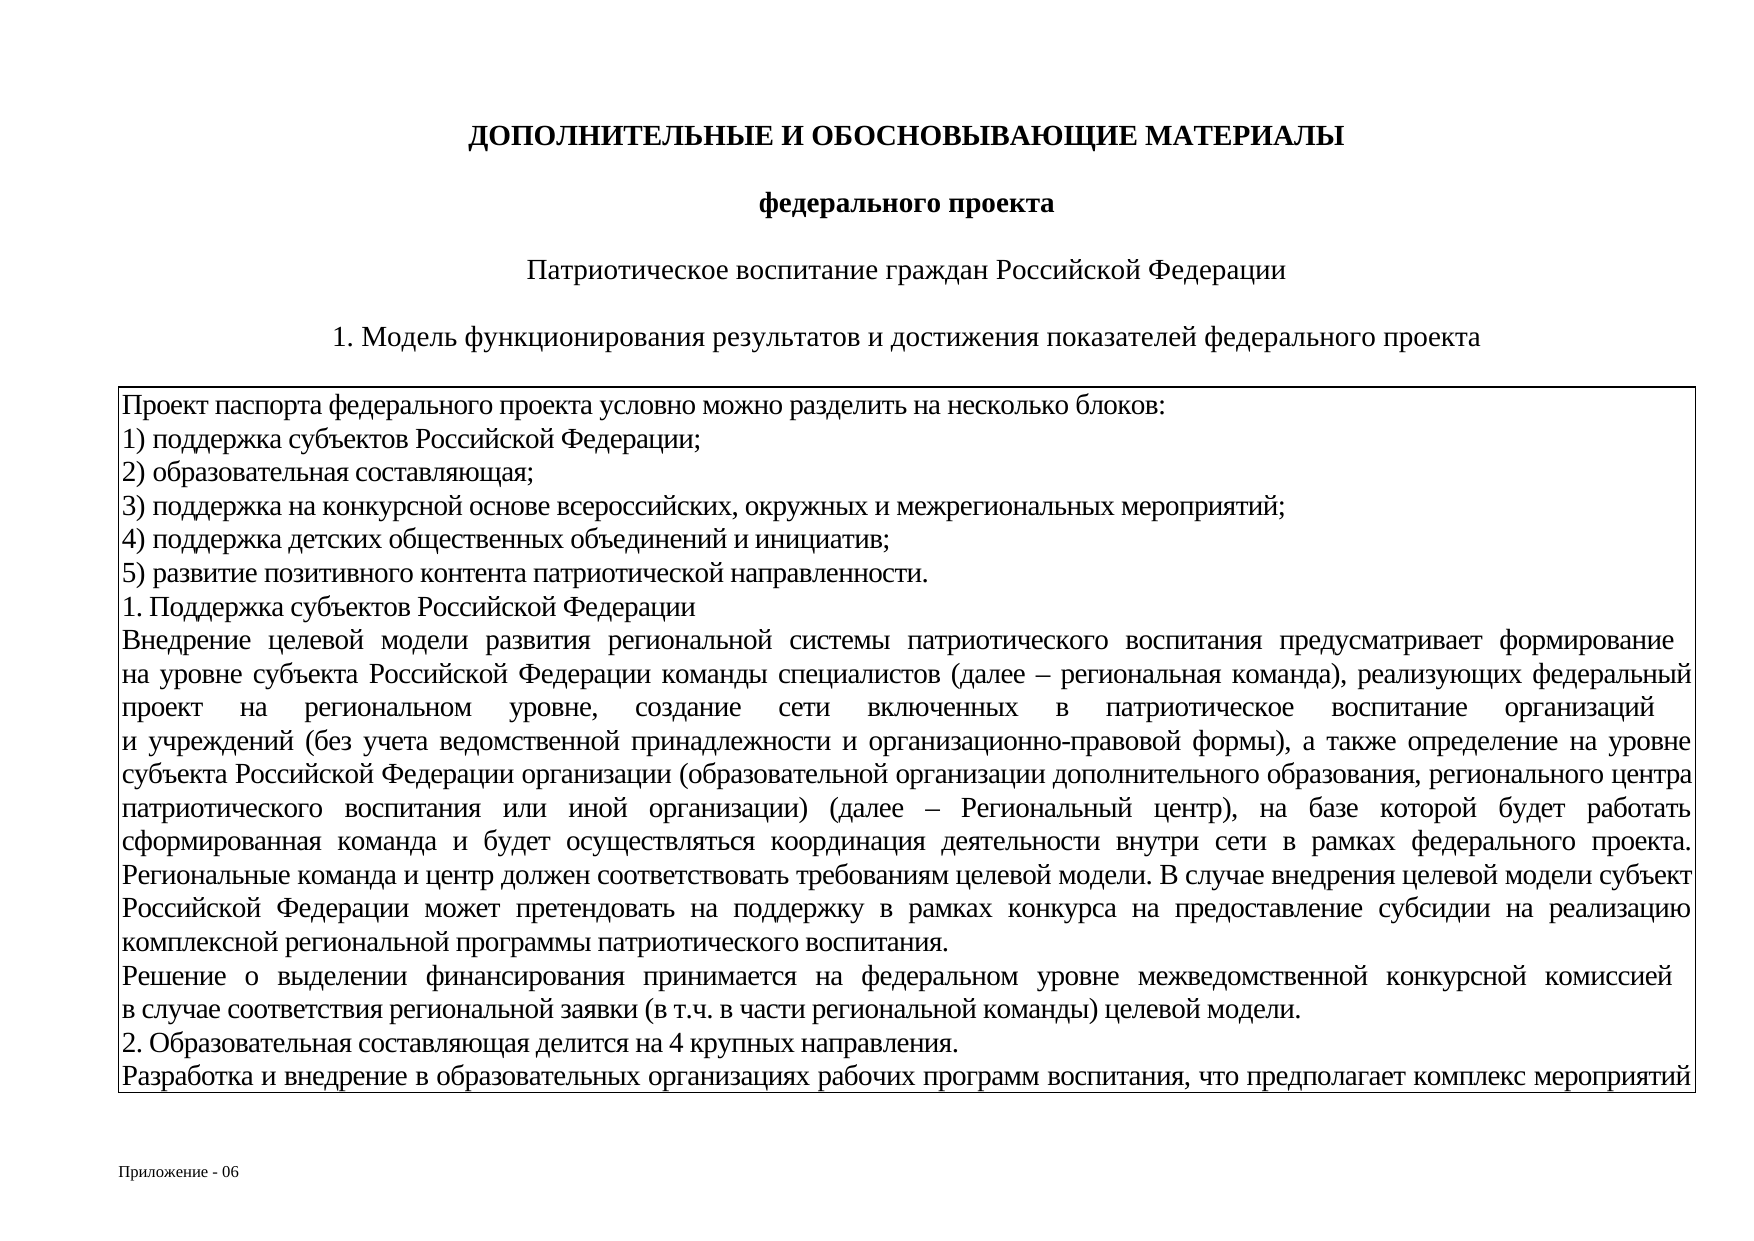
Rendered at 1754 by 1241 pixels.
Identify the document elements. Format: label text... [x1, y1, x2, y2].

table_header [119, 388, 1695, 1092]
text 1. Модель функционирования результатов и достижения показателей федерального проекта [118, 319, 1695, 353]
text Патриотическое воспитание граждан Российской Федерации [118, 252, 1695, 286]
text федерального проекта [118, 185, 1695, 219]
text ДОПОЛНИТЕЛЬНЫЕ И ОБОСНОВЫВАЮЩИЕ МАТЕРИАЛЫ [118, 118, 1695, 152]
